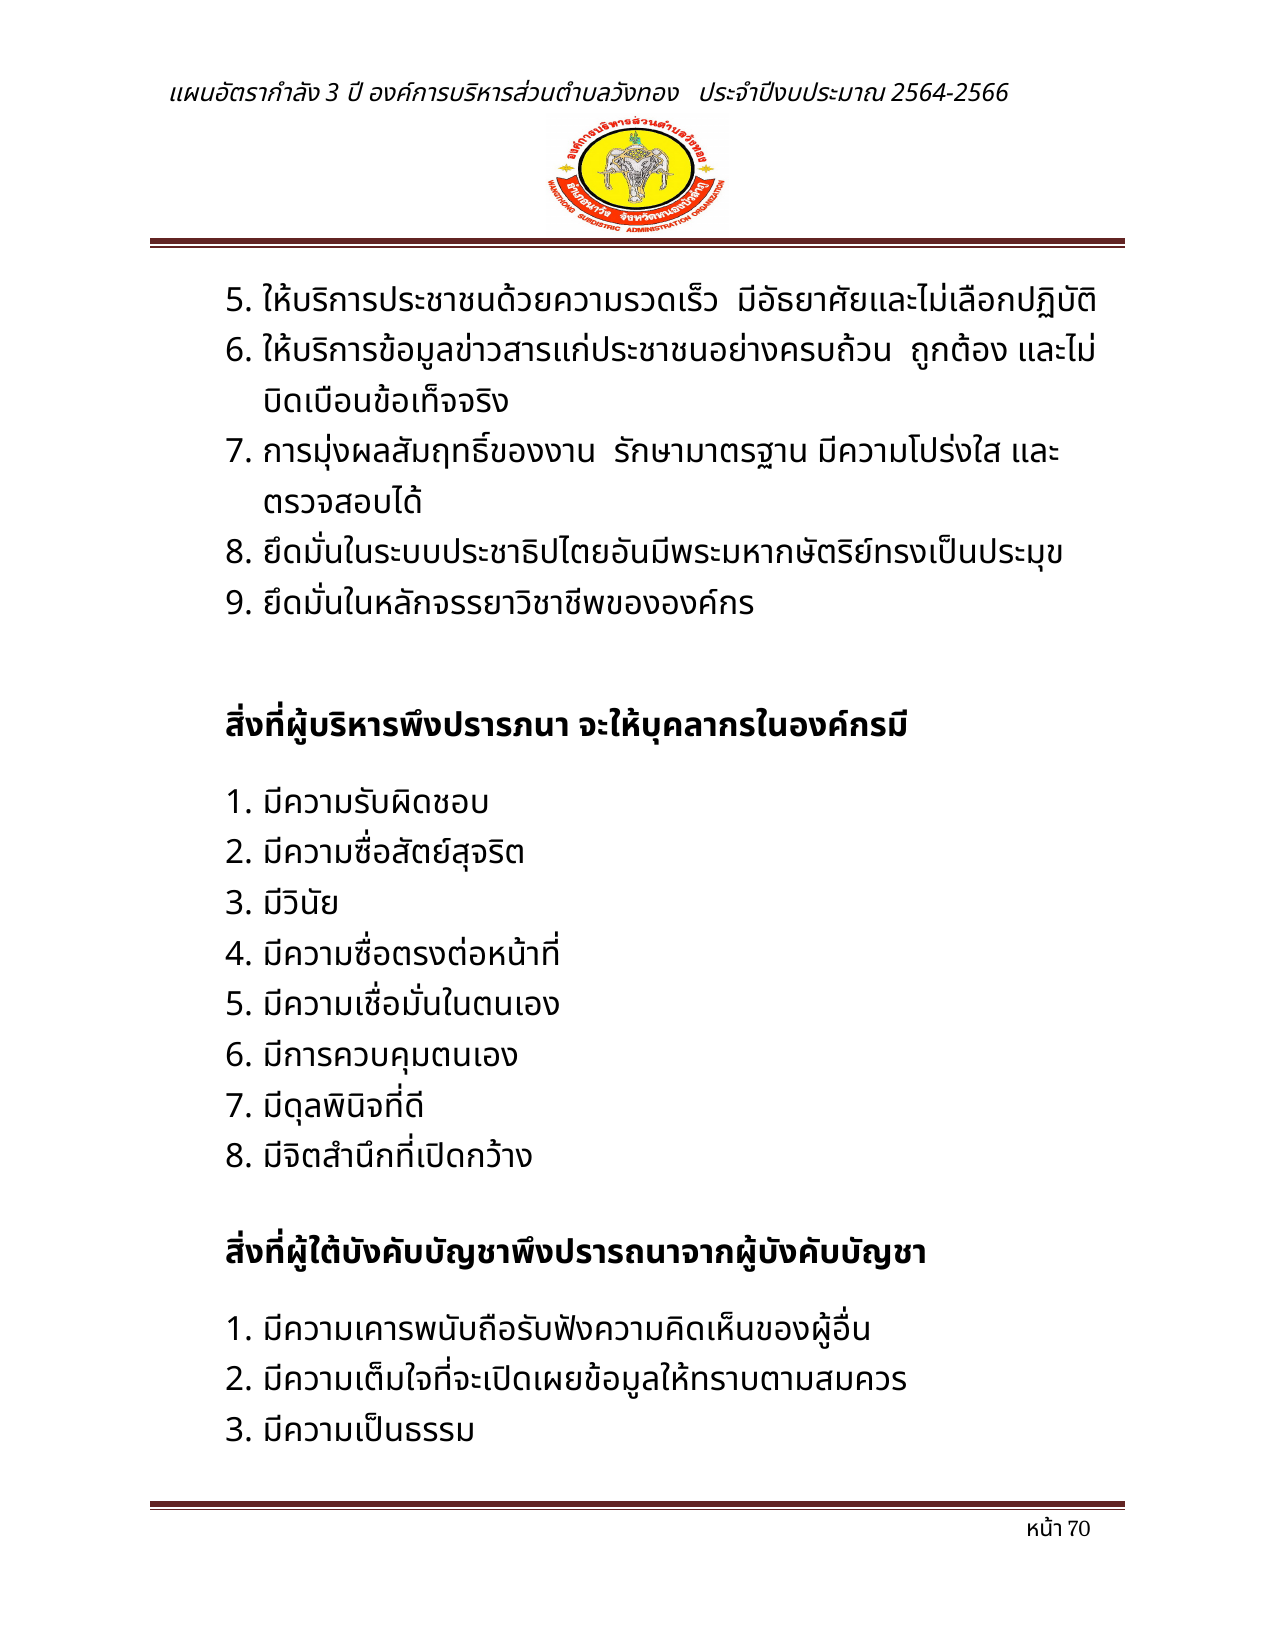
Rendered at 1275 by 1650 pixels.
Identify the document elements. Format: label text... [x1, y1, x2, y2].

picture [545, 113, 730, 237]
list มีความเป็นธรรม [225, 1406, 1125, 1456]
text สิ่งที่ผู้บริหารพึงปรารภนา จะให้บุคลากรในองค์กรมี [225, 701, 1125, 752]
list มีความซื่อสัตย์สุจริต [225, 828, 1125, 879]
list มีความรับผิดชอบ [225, 778, 1125, 828]
list ยึดมั่นในระบบประชาธิปไตยอันมีพระมหากษัตริย์ทรงเป็นประมุข [225, 528, 1125, 579]
list มีความเคารพนับถือรับฟังความคิดเห็นของผู้อื่น [225, 1304, 1125, 1355]
list มีการควบคุมตนเอง [225, 1031, 1125, 1081]
list ให้บริการประชาชนด้วยความรวดเร็ว มีอัธยาศัยและไม่เลือกปฏิบัติ [225, 276, 1125, 326]
list ยึดมั่นในหลักจรรยาวิชาชีพขององค์กร [225, 579, 1125, 629]
list มีจิตสำนึกที่เปิดกว้าง [225, 1132, 1125, 1183]
text สิ่งที่ผู้ใต้บังคับบัญชาพึงปรารถนาจากผู้บังคับบัญชา [225, 1228, 1125, 1278]
list มีความเต็มใจที่จะเปิดเผยข้อมูลให้ทราบตามสมควร [225, 1355, 1125, 1406]
list มีดุลพินิจที่ดี [225, 1081, 1125, 1132]
list การมุ่งผลสัมฤทธิ์ของงาน รักษามาตรฐาน มีความโปร่งใส และตรวจสอบได้ [225, 427, 1125, 528]
list มีความซื่อตรงต่อหน้าที่ [225, 929, 1125, 980]
list มีวินัย [225, 879, 1125, 929]
list ให้บริการข้อมูลข่าวสารแก่ประชาชนอย่างครบถ้วน ถูกต้อง และไม่บิดเบือนข้อเท็จจริง [225, 326, 1125, 427]
list มีความเชื่อมั่นในตนเอง [225, 980, 1125, 1031]
